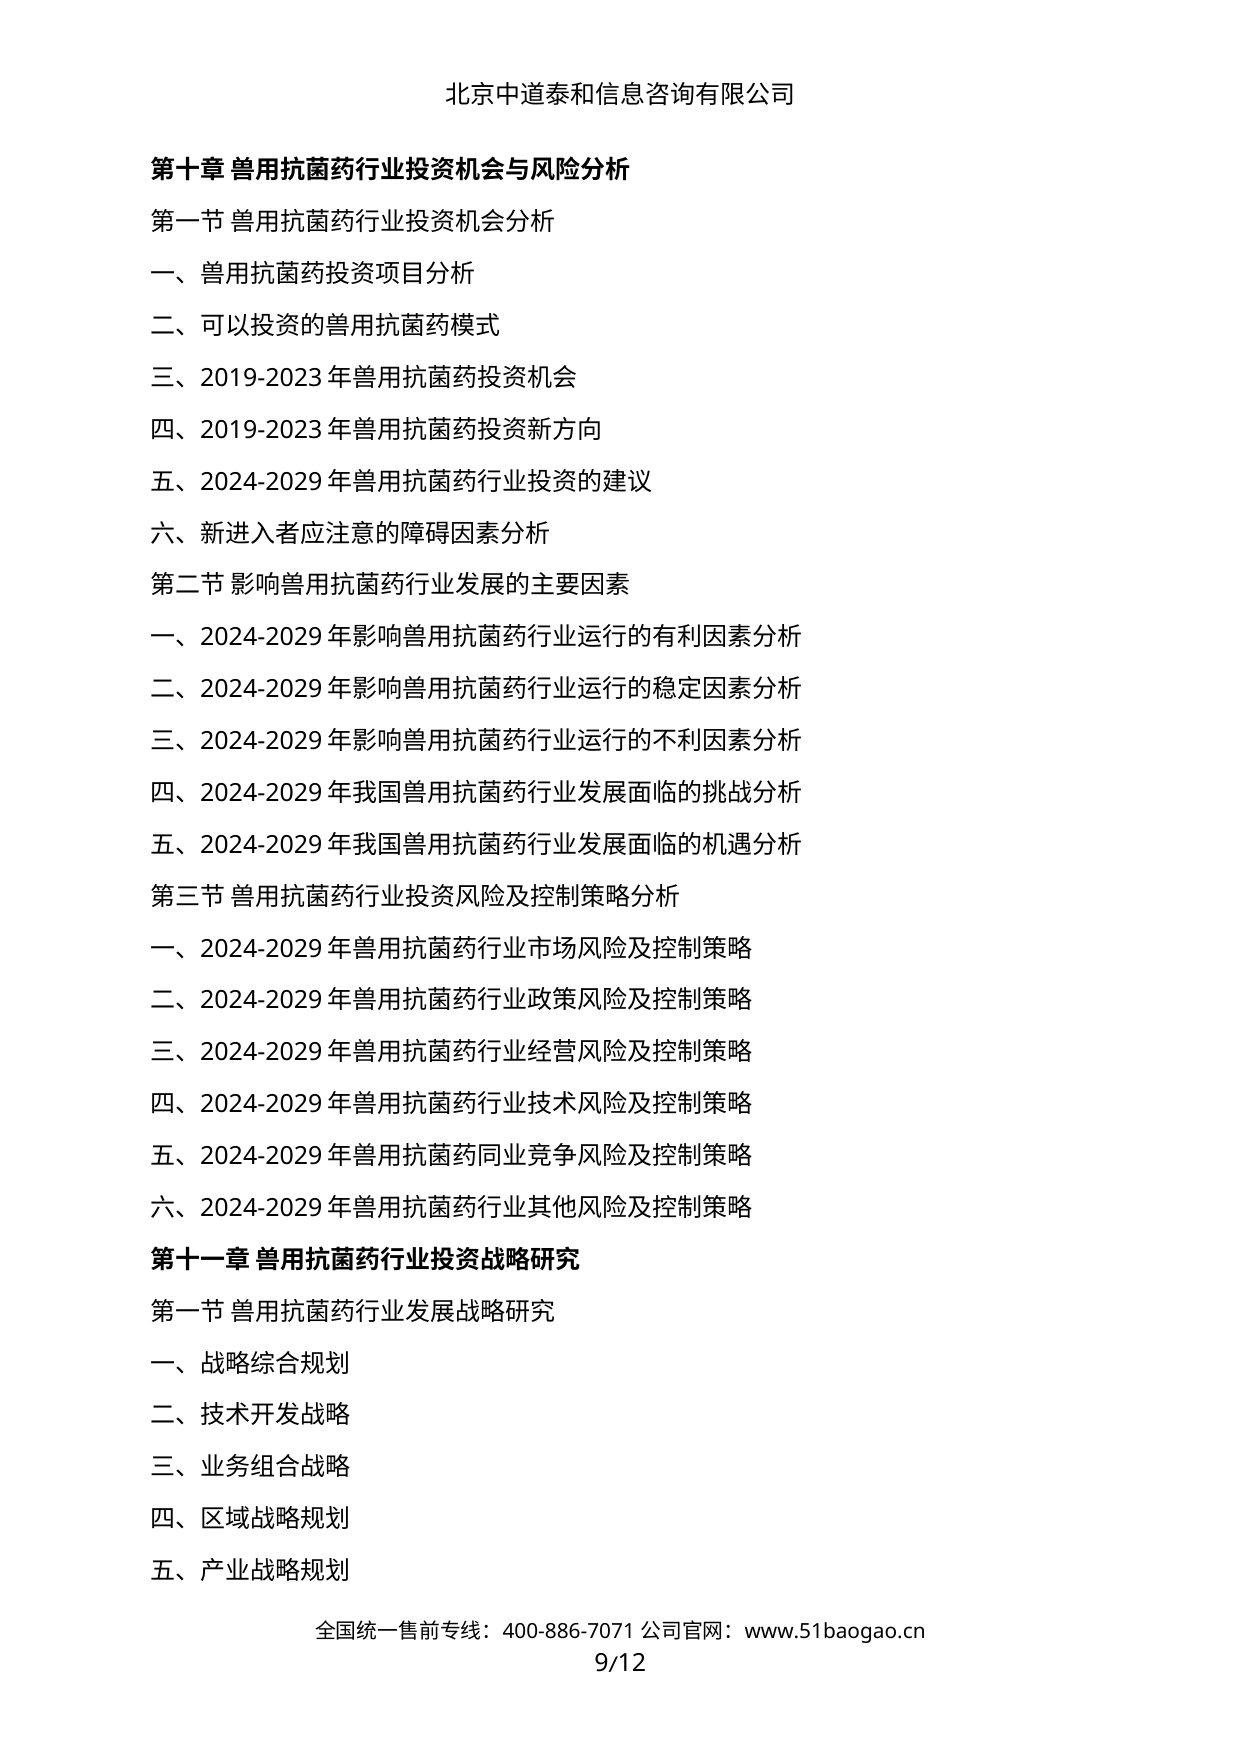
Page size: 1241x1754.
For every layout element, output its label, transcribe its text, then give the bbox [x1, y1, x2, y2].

text 第一节 兽用抗菌药行业投资机会分析 [150, 202, 1090, 238]
text 第十章 兽用抗菌药行业投资机会与风险分析 [150, 150, 1090, 186]
text 五、2024-2029年兽用抗菌药行业投资的建议 [150, 461, 1090, 497]
text 五、产业战略规划 [150, 1551, 1090, 1587]
text 三、2024-2029年影响兽用抗菌药行业运行的不利因素分析 [150, 721, 1090, 757]
text 一、兽用抗菌药投资项目分析 [150, 254, 1090, 290]
text 第二节 影响兽用抗菌药行业发展的主要因素 [150, 565, 1090, 601]
text 三、业务组合战略 [150, 1447, 1090, 1483]
text 六、2024-2029年兽用抗菌药行业其他风险及控制策略 [150, 1187, 1090, 1224]
text 六、新进入者应注意的障碍因素分析 [150, 513, 1090, 549]
text 二、2024-2029年兽用抗菌药行业政策风险及控制策略 [150, 980, 1090, 1016]
text 二、2024-2029年影响兽用抗菌药行业运行的稳定因素分析 [150, 669, 1090, 705]
text 四、2019-2023年兽用抗菌药投资新方向 [150, 409, 1090, 446]
text 一、2024-2029年影响兽用抗菌药行业运行的有利因素分析 [150, 617, 1090, 653]
text 第十一章 兽用抗菌药行业投资战略研究 [150, 1239, 1090, 1276]
text 第三节 兽用抗菌药行业投资风险及控制策略分析 [150, 876, 1090, 912]
text 二、技术开发战略 [150, 1395, 1090, 1431]
text 四、区域战略规划 [150, 1499, 1090, 1535]
text 五、2024-2029年兽用抗菌药同业竞争风险及控制策略 [150, 1136, 1090, 1172]
text 第一节 兽用抗菌药行业发展战略研究 [150, 1291, 1090, 1327]
text 五、2024-2029年我国兽用抗菌药行业发展面临的机遇分析 [150, 824, 1090, 861]
text 三、2019-2023年兽用抗菌药投资机会 [150, 357, 1090, 394]
text 四、2024-2029年我国兽用抗菌药行业发展面临的挑战分析 [150, 772, 1090, 809]
text 二、可以投资的兽用抗菌药模式 [150, 306, 1090, 342]
text 四、2024-2029年兽用抗菌药行业技术风险及控制策略 [150, 1084, 1090, 1120]
text 三、2024-2029年兽用抗菌药行业经营风险及控制策略 [150, 1032, 1090, 1068]
text 一、2024-2029年兽用抗菌药行业市场风险及控制策略 [150, 928, 1090, 964]
text 一、战略综合规划 [150, 1343, 1090, 1379]
